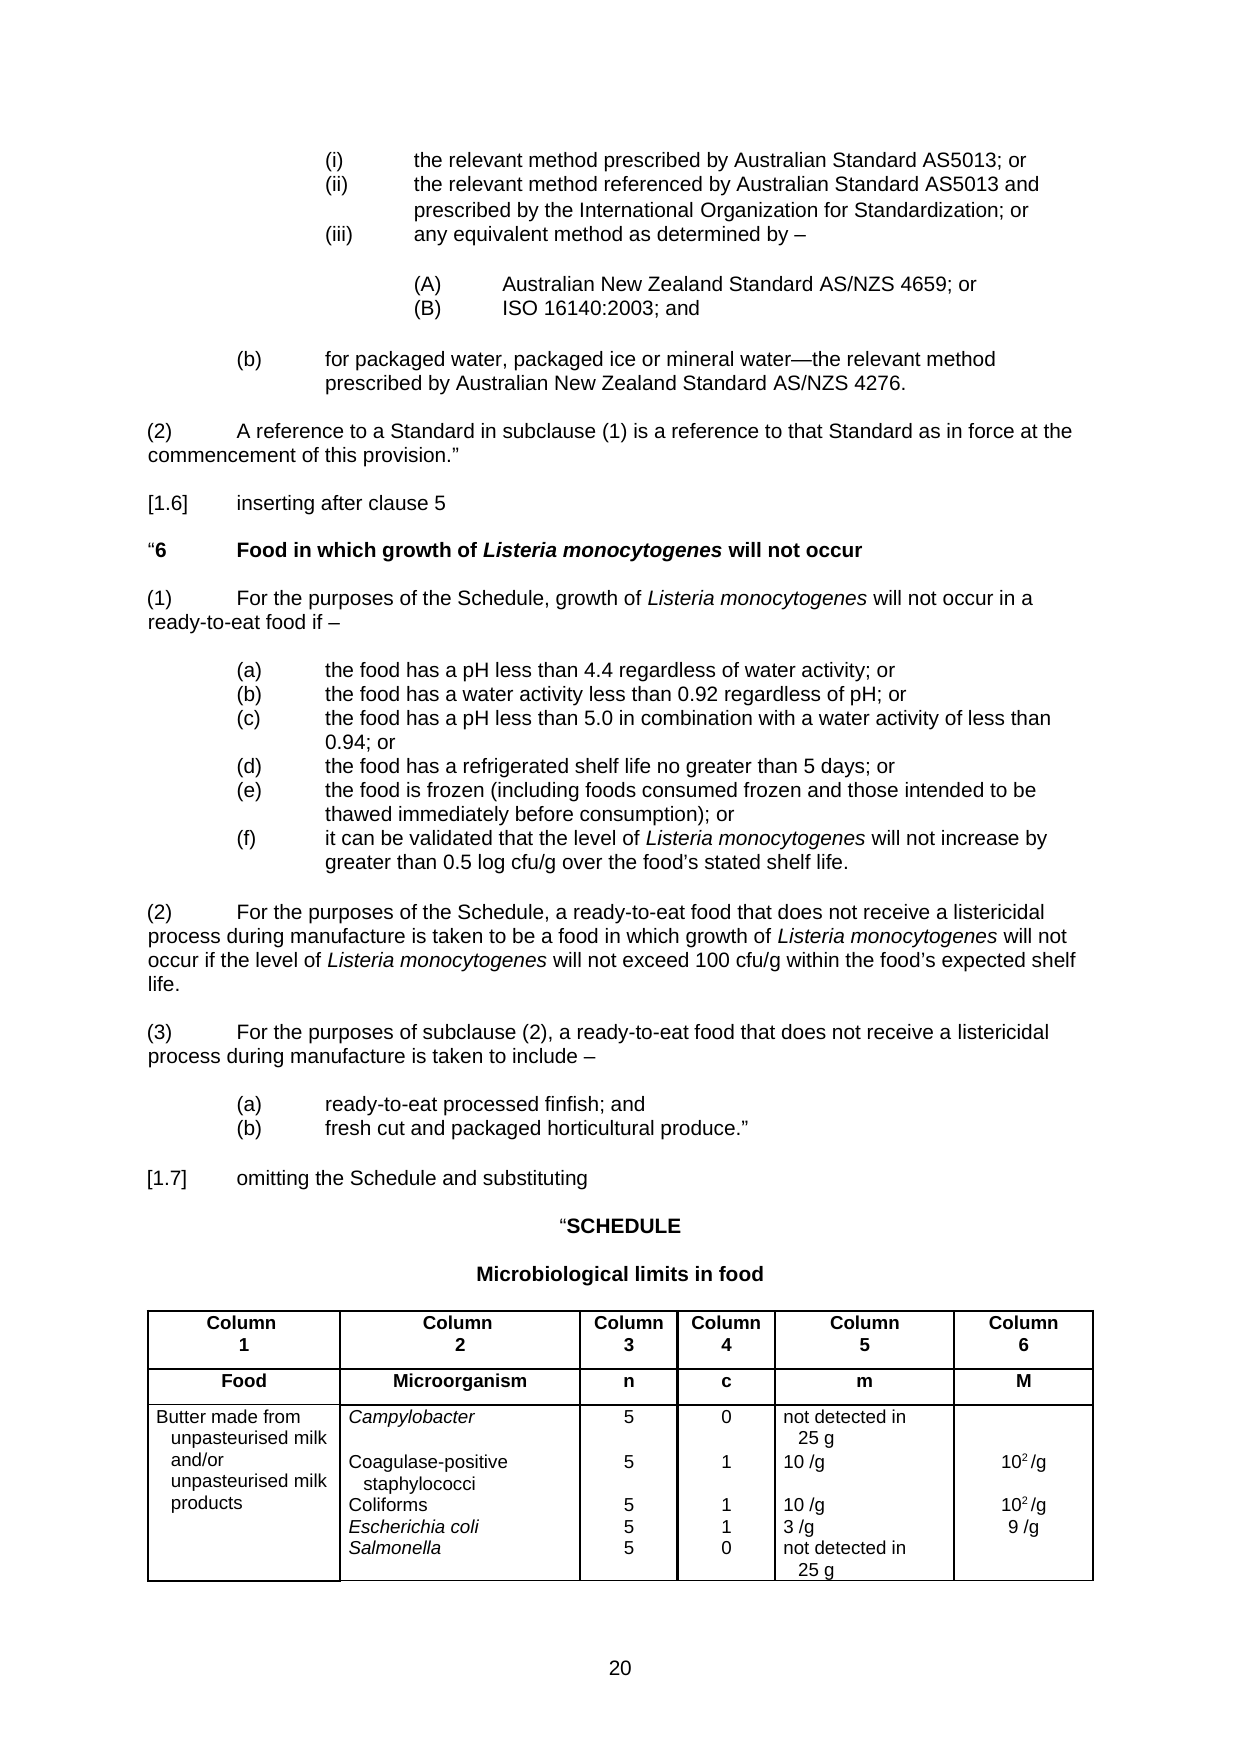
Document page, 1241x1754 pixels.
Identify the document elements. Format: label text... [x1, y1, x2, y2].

text (3) For the purposes of subclause (2), a ready-to-eat food that does not receive a listericidal process during manufacture is taken to include – [147, 1020, 1092, 1068]
table_cell 1 [679, 1516, 774, 1537]
table_cell 0 [679, 1537, 774, 1580]
text (1) For the purposes of the Schedule, growth of Listeria monocytogenes will not occur in a ready-to-eat food if – [147, 586, 1092, 634]
table_cell 5 [581, 1449, 676, 1494]
text (f) it can be validated that the level of Listeria monocytogenes will not increase by greater than 0.5 log cfu/g over the food’s stated shelf life. [236, 826, 1092, 874]
subtitle “SCHEDULE [148, 1214, 1092, 1238]
list ready-to-eat processed finfish; and [236, 1092, 1092, 1116]
table_header Column 3 [581, 1312, 676, 1367]
table_cell 0 [679, 1406, 774, 1449]
table_header Column 6 [955, 1312, 1092, 1367]
text (iii) any equivalent method as determined by – [325, 222, 1092, 246]
table_cell m [776, 1370, 953, 1403]
table_cell 5 [581, 1537, 676, 1580]
text (a) the food has a pH less than 4.4 regardless of water activity; or [236, 658, 1092, 682]
table_cell Coagulase-positive staphylococci [341, 1449, 579, 1494]
table_cell [955, 1537, 1092, 1580]
table_cell not detected in 25 g [776, 1406, 953, 1449]
text (2) A reference to a Standard in subclause (1) is a reference to that Standard as in force at the commencement of this provision.” [147, 418, 1092, 466]
table_cell 10 /g [776, 1449, 953, 1494]
table_cell 102 /g [955, 1494, 1092, 1516]
table_cell [955, 1406, 1092, 1449]
table_cell M [955, 1370, 1092, 1403]
table_header Column 1 [149, 1312, 339, 1367]
table_cell 102 /g [955, 1449, 1092, 1494]
table_header Column 4 [679, 1312, 774, 1367]
text (2) For the purposes of the Schedule, a ready-to-eat food that does not receive a listericidal process during manufacture is taken to be a food in which growth of Listeria monocytogenes will not occur if the level of Listeria monocytogenes will not exceed 100 cfu/g within the food’s expected shelf life. [147, 900, 1092, 996]
text (b) the food has a water activity less than 0.92 regardless of pH; or [236, 682, 1092, 706]
table_cell Salmonella [341, 1537, 579, 1580]
table_cell Food [149, 1370, 339, 1403]
table_cell 10 /g [776, 1494, 953, 1516]
table_header Column 2 [341, 1312, 579, 1367]
table_cell not detected in 25 g [776, 1537, 953, 1580]
subtitle “6 Food in which growth of Listeria monocytogenes will not occur [148, 538, 1092, 562]
table_cell Escherichia coli [341, 1516, 579, 1537]
table_header Column 5 [776, 1312, 953, 1367]
subtitle Microbiological limits in food [148, 1262, 1092, 1286]
text (ii) the relevant method referenced by Australian Standard AS5013 and prescribed by the International Organization for Standardization; or [325, 172, 1092, 222]
table_cell 5 [581, 1494, 676, 1516]
text (B) ISO 16140:2003; and [413, 296, 1092, 320]
table_cell 5 [581, 1406, 676, 1449]
text (A) Australian New Zealand Standard AS/NZS 4659; or [413, 272, 1092, 296]
table_cell n [581, 1370, 676, 1403]
table_cell 5 [581, 1516, 676, 1537]
table_cell Microorganism [341, 1370, 579, 1403]
table_cell Campylobacter [341, 1406, 579, 1449]
text (e) the food is frozen (including foods consumed frozen and those intended to be thawed immediately before consumption); or [236, 778, 1092, 826]
text (d) the food has a refrigerated shelf life no greater than 5 days; or [236, 754, 1092, 778]
table_cell Coliforms [341, 1494, 579, 1516]
table_cell 3 /g [776, 1516, 953, 1537]
text [1.6] inserting after clause 5 [148, 490, 1092, 514]
table_cell 1 [679, 1494, 774, 1516]
text (b) for packaged water, packaged ice or mineral water—the relevant method prescribed by Australian New Zealand Standard AS/NZS 4276. [236, 347, 1092, 394]
table_cell 9 /g [955, 1516, 1092, 1537]
text (c) the food has a pH less than 5.0 in combination with a water activity of less than 0.94; or [236, 706, 1092, 754]
table_cell c [679, 1370, 774, 1403]
text [1.7] omitting the Schedule and substituting [147, 1166, 1092, 1190]
table_cell Butter made from unpasteurised milk and/or unpasteurised milk products [149, 1405, 339, 1580]
text (i) the relevant method prescribed by Australian Standard AS5013; or [325, 148, 1092, 172]
list fresh cut and packaged horticultural produce.” [236, 1116, 1092, 1139]
table_cell 1 [679, 1449, 774, 1494]
